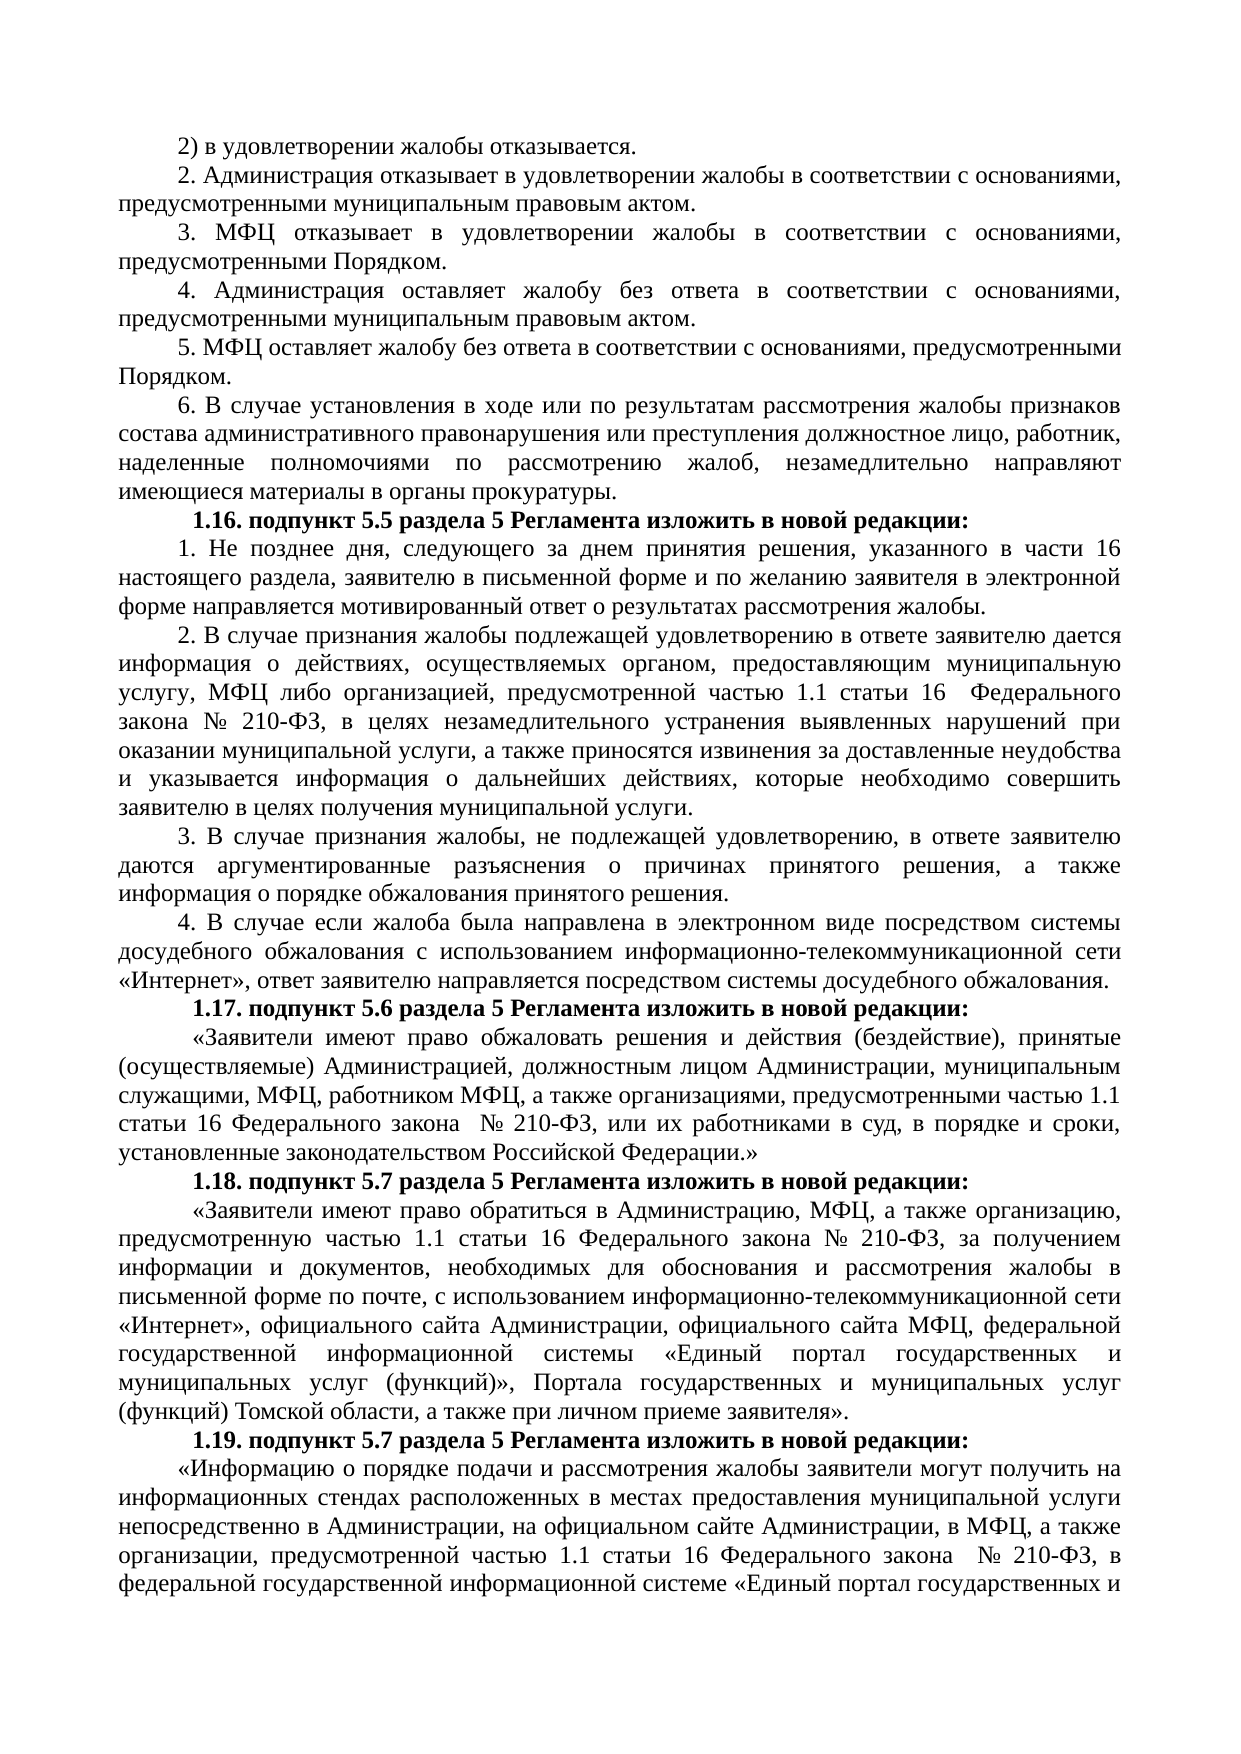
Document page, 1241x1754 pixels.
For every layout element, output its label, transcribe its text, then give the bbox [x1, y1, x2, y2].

text 4. Администрация оставляет жалобу без ответа в соответствии с основаниями, предусмотренными муниципальным правовым актом. [118, 275, 1122, 332]
title 1.18. подпункт 5.7 раздела 5 Регламента изложить в новой редакции: [118, 1166, 1122, 1195]
title «Заявители имеют право обратиться в Администрацию, МФЦ, а также организацию, предусмотренную частью 1.1 статьи 16 Федерального закона № 210-ФЗ, за получением информации и документов, необходимых для обоснования и рассмотрения жалобы в письменной форме по почте, с использованием информационно-телекоммуникационной сети «Интернет», официального сайта Администрации, официального сайта МФЦ, федеральной государственной информационной системы «Единый портал государственных и муниципальных услуг (функций)», Портала государственных и муниципальных услуг (функций) Томской области, а также при личном приеме заявителя». [118, 1195, 1122, 1425]
text 3. В случае признания жалобы, не подлежащей удовлетворению, в ответе заявителю даются аргументированные разъяснения о причинах принятого решения, а также информация о порядке обжалования принятого решения. [118, 821, 1122, 907]
text 2) в удовлетворении жалобы отказывается. [118, 131, 1122, 160]
text 1. Не позднее дня, следующего за днем принятия решения, указанного в части 16 настоящего раздела, заявителю в письменной форме и по желанию заявителя в электронной форме направляется мотивированный ответ о результатах рассмотрения жалобы. [118, 533, 1122, 620]
text 3. МФЦ отказывает в удовлетворении жалобы в соответствии с основаниями, предусмотренными Порядком. [118, 217, 1122, 275]
text 2. Администрация отказывает в удовлетворении жалобы в соответствии с основаниями, предусмотренными муниципальным правовым актом. [118, 160, 1122, 217]
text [118, 1453, 1122, 1597]
text 6. В случае установления в ходе или по результатам рассмотрения жалобы признаков состава административного правонарушения или преступления должностное лицо, работник, наделенные полномочиями по рассмотрению жалоб, незамедлительно направляют имеющиеся материалы в органы прокуратуры. [118, 390, 1122, 505]
text 5. МФЦ оставляет жалобу без ответа в соответствии с основаниями, предусмотренными Порядком. [118, 332, 1122, 390]
title «Заявители имеют право обжаловать решения и действия (бездействие), принятые (осуществляемые) Администрацией, должностным лицом Администрации, муниципальным служащими, МФЦ, работником МФЦ, а также организациями, предусмотренными частью 1.1 статьи 16 Федерального закона № 210-ФЗ, или их работниками в суд, в порядке и сроки, установленные законодательством Российской Федерации.» [118, 1022, 1122, 1166]
title 1.16. подпункт 5.5 раздела 5 Регламента изложить в новой редакции: [118, 505, 1122, 533]
text 4. В случае если жалоба была направлена в электронном виде посредством системы досудебного обжалования с использованием информационно-телекоммуникационной сети «Интернет», ответ заявителю направляется посредством системы досудебного обжалования. [118, 907, 1122, 993]
title 1.17. подпункт 5.6 раздела 5 Регламента изложить в новой редакции: [118, 993, 1122, 1022]
title 1.19. подпункт 5.7 раздела 5 Регламента изложить в новой редакции: [118, 1425, 1122, 1453]
text 2. В случае признания жалобы подлежащей удовлетворению в ответе заявителю дается информация о действиях, осуществляемых органом, предоставляющим муниципальную услугу, МФЦ либо организацией, предусмотренной частью 1.1 статьи 16 Федерального закона № 210-ФЗ, в целях незамедлительного устранения выявленных нарушений при оказании муниципальной услуги, а также приносятся извинения за доставленные неудобства и указывается информация о дальнейших действиях, которые необходимо совершить заявителю в целях получения муниципальной услуги. [118, 620, 1122, 821]
